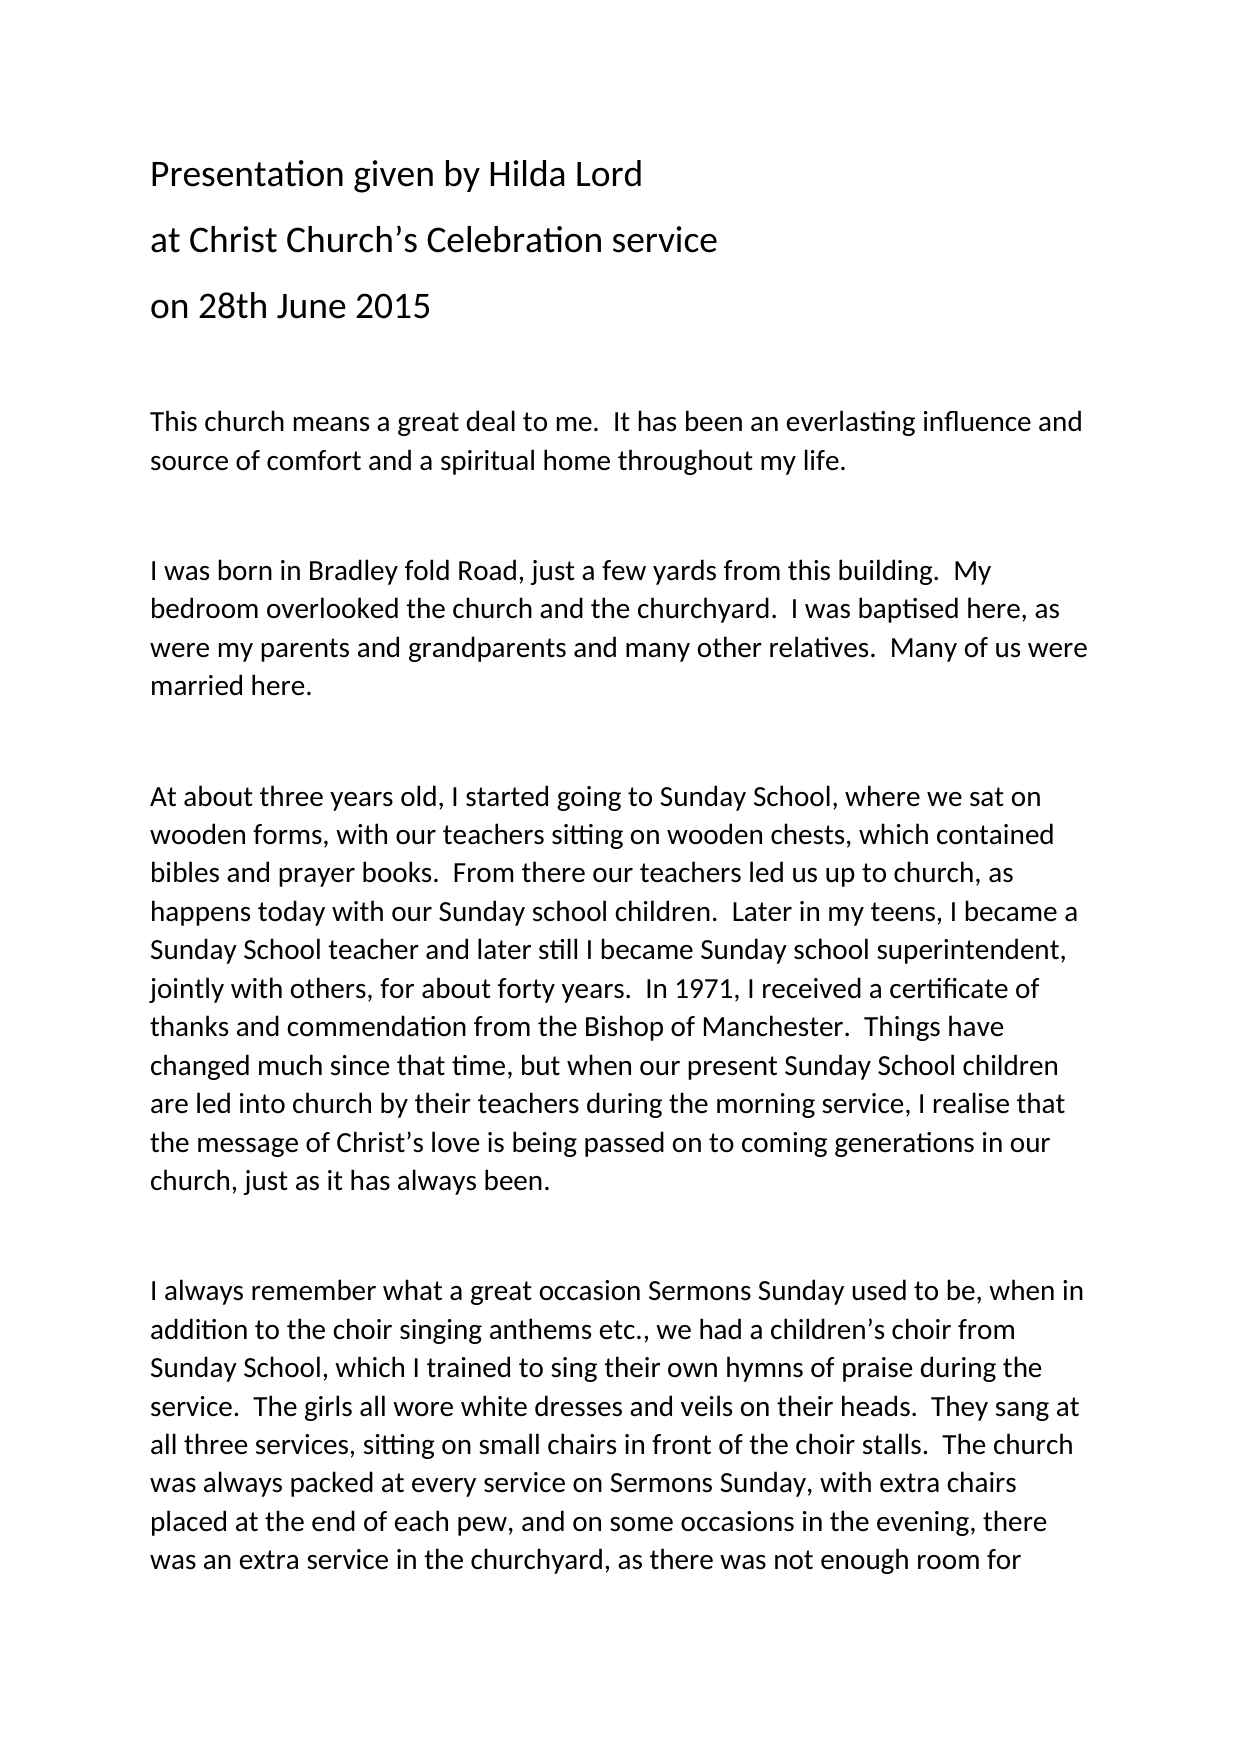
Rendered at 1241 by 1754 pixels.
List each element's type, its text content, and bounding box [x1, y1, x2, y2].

text I was born in Bradley fold Road, just a few yards from this building. My bedroom overlooked the church and the churchyard. I was baptised here, as were my parents and grandparents and many other relatives. Many of us were married here. [150, 552, 1090, 703]
text Presentation given by Hilda Lord [150, 150, 1090, 196]
text At about three years old, I started going to Sunday School, where we sat on wooden forms, with our teachers sitting on wooden chests, which contained bibles and prayer books. From there our teachers led us up to church, as happens today with our Sunday school children. Later in my teens, I became a Sunday School teacher and later still I became Sunday school superintendent, jointly with others, for about forty years. In 1971, I received a certificate of thanks and commendation from the Bishop of Manchester. Things have changed much since that time, but when our present Sunday School children are led into church by their teachers during the morning service, I realise that the message of Christ’s love is being passed on to coming generations in our church, just as it has always been. [150, 778, 1090, 1198]
text This church means a great deal to me. It has been an everlasting influence and source of comfort and a spiritual home throughout my life. [150, 403, 1090, 478]
text on 28th June 2015 [150, 282, 1090, 328]
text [150, 1272, 1090, 1577]
text at Christ Church’s Celebration service [150, 216, 1090, 262]
